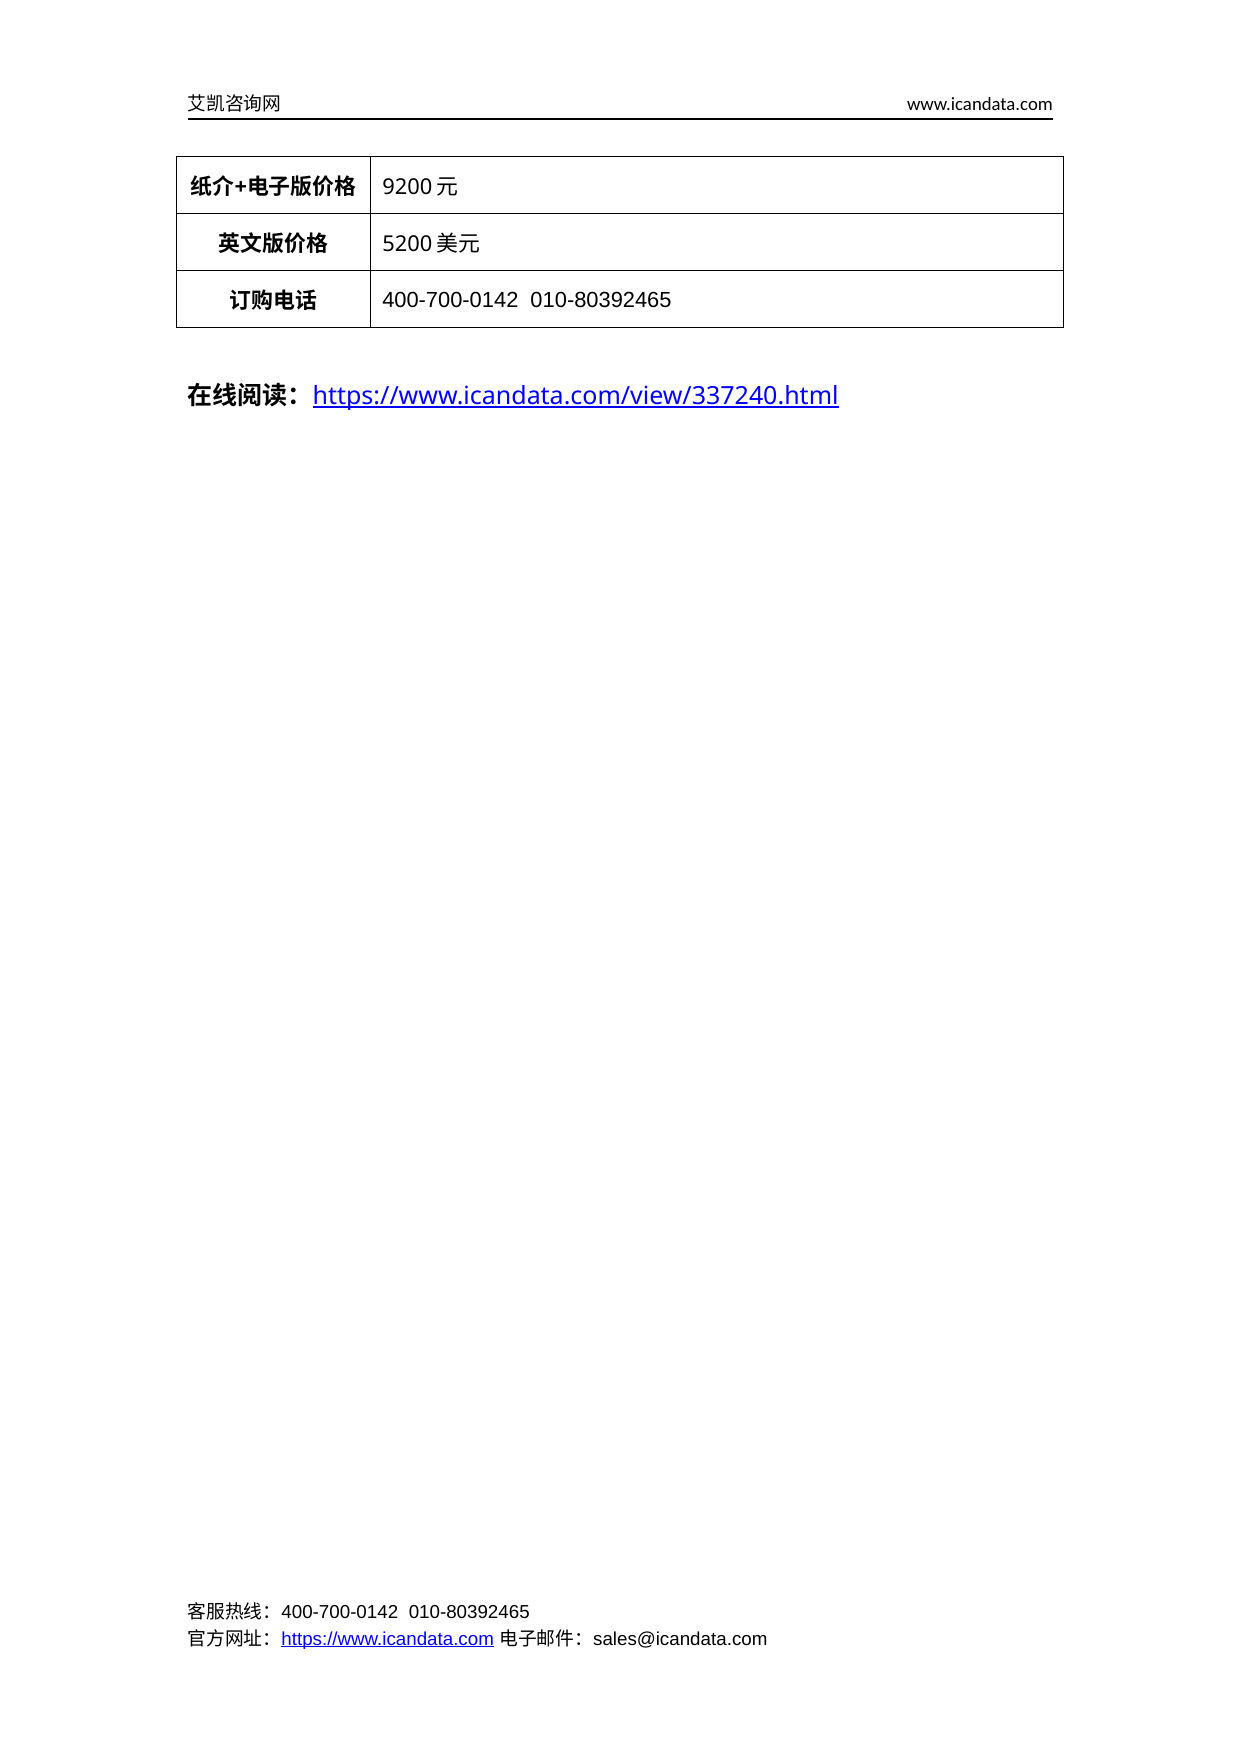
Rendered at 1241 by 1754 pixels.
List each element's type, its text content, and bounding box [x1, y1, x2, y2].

text 在线阅读：https://www.icandata.com/view/337240.html [187, 361, 1053, 426]
table_cell 订购电话 [177, 271, 370, 327]
table_cell 400-700-0142 010-80392465 [371, 271, 1063, 327]
table_cell 9200元 [371, 157, 1063, 213]
table_cell 英文版价格 [177, 214, 370, 270]
table_cell 纸介+电子版价格 [177, 157, 370, 213]
table_cell 5200美元 [371, 214, 1063, 270]
